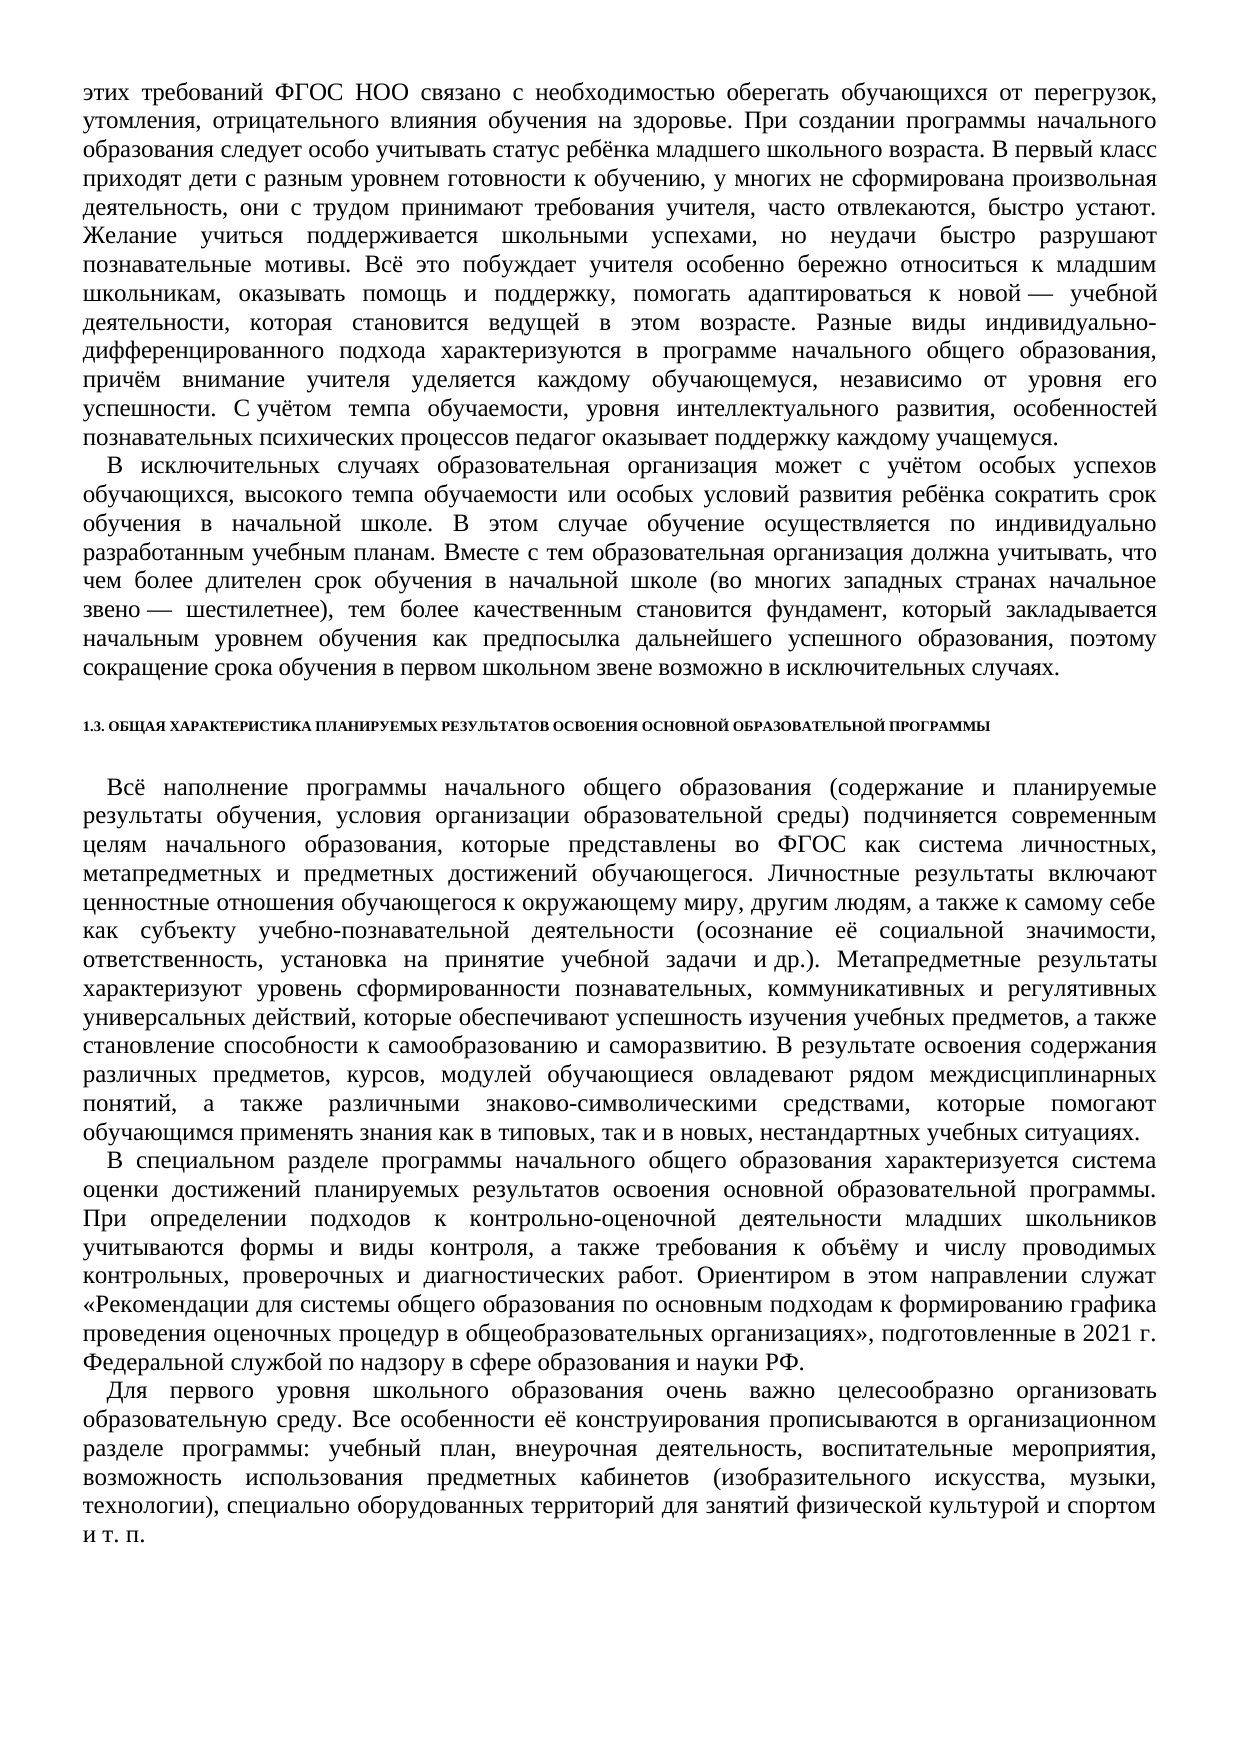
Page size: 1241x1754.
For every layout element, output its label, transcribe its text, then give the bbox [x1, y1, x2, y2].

text В специальном разделе программы начального общего образования характеризуется система оценки достижений планируемых результатов освоения основной образовательной программы. При определении подходов к контрольно-оценочной деятельности младших школьников учитываются формы и виды контроля, а также требования к объёму и числу проводимых контрольных, проверочных и диагностических работ. Ориентиром в этом направлении служат «Рекомендации для системы общего образования по основным подходам к формированию графика проведения оценочных процедур в общеобразовательных организациях», подготовленные в 2021 г. Федеральной службой по надзору в сфере образования и науки РФ. [83, 1146, 1157, 1376]
text 1.3. Общая характеристика планируемых результатов освоения основной образовательной программы [83, 718, 1157, 747]
text В исключительных случаях образовательная организация может с учётом особых успехов обучающихся, высокого темпа обучаемости или особых условий развития ребёнка сократить срок обучения в начальной школе. В этом случае обучение осуществляется по индивидуально разработанным учебным планам. Вместе с тем образовательная организация должна учитывать, что чем более длителен срок обучения в начальной школе (во многих западных странах начальное звено — шестилетнее), тем более качественным становится фундамент, который закладывается начальным уровнем обучения как предпосылка дальнейшего успешного образования, поэтому сокращение срока обучения в первом школьном звене возможно в исключительных случаях. [83, 451, 1157, 681]
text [83, 77, 1157, 451]
text Всё наполнение программы начального общего образования (содержание и планируемые результаты обучения, условия организации образовательной среды) подчиняется современным целям начального образования, которые представлены во ФГОС как система личностных, метапредметных и предметных достижений обучающегося. Личностные результаты включают ценностные отношения обучающегося к окружающему миру, другим людям, а также к самому себе как субъекту учебно-познавательной деятельности (осознание её социальной значимости, ответственность, установка на принятие учебной задачи и др.). Метапредметные результаты характеризуют уровень сформированности познавательных, коммуникативных и регулятивных универсальных действий, которые обеспечивают успешность изучения учебных предметов, а также становление способности к самообразованию и саморазвитию. В результате освоения содержания различных предметов, курсов, модулей обучающиеся овладевают рядом междисциплинарных понятий, а также различными знаково-символическими средствами, которые помогают обучающимся применять знания как в типовых, так и в новых, нестандартных учебных ситуациях. [83, 772, 1157, 1146]
text Для первого уровня школьного образования очень важно целесообразно организовать образовательную среду. Все особенности её конструирования прописываются в организационном разделе программы: учебный план, внеурочная деятельность, воспитательные мероприятия, возможность использования предметных кабинетов (изобразительного искусства, музыки, технологии), специально оборудованных территорий для занятий физической культурой и спортом и т. п. [83, 1376, 1157, 1548]
